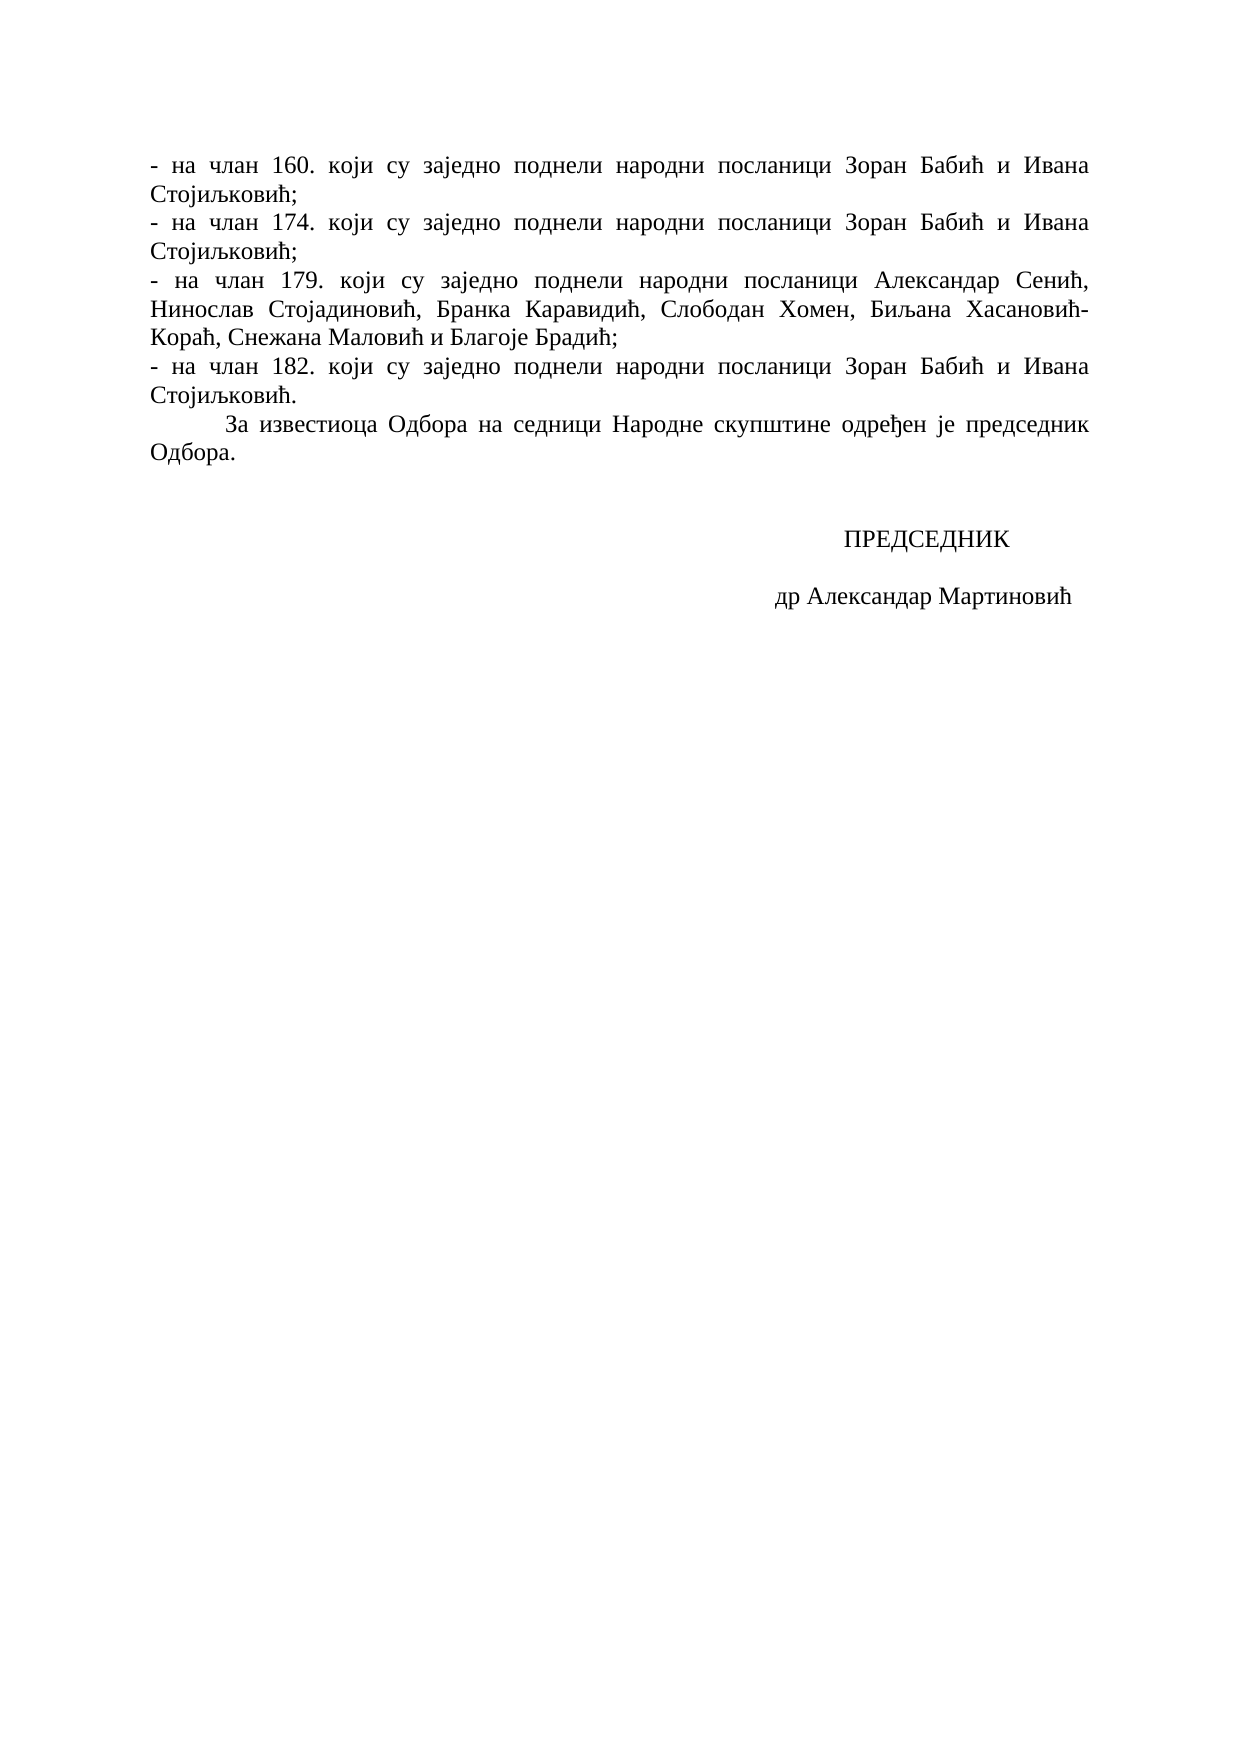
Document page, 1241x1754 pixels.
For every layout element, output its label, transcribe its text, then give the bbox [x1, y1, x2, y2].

text - на члан 174. који су заједно поднели народни посланици Зоран Бабић и Ивана Стојиљковић; [150, 207, 1090, 265]
text - на члан 160. који су заједно поднели народни посланици Зоран Бабић и Ивана Стојиљковић; [150, 150, 1090, 207]
text ПРЕДСЕДНИК [150, 524, 1090, 552]
text др Александар Мартиновић [150, 581, 1090, 610]
text - на члан 179. који су заједно поднели народни посланици Александар Сенић, Нинослав Стојадиновић, Бранка Каравидић, Слободан Хомен, Биљана Хасановић-Кораћ, Снежана Маловић и Благоје Брадић; [150, 265, 1090, 351]
text За известиоца Одбора на седници Народне скупштине одређен је председник Одбора. [150, 409, 1090, 466]
text - на члан 182. који су заједно поднели народни посланици Зоран Бабић и Ивана Стојиљковић. [150, 351, 1090, 409]
